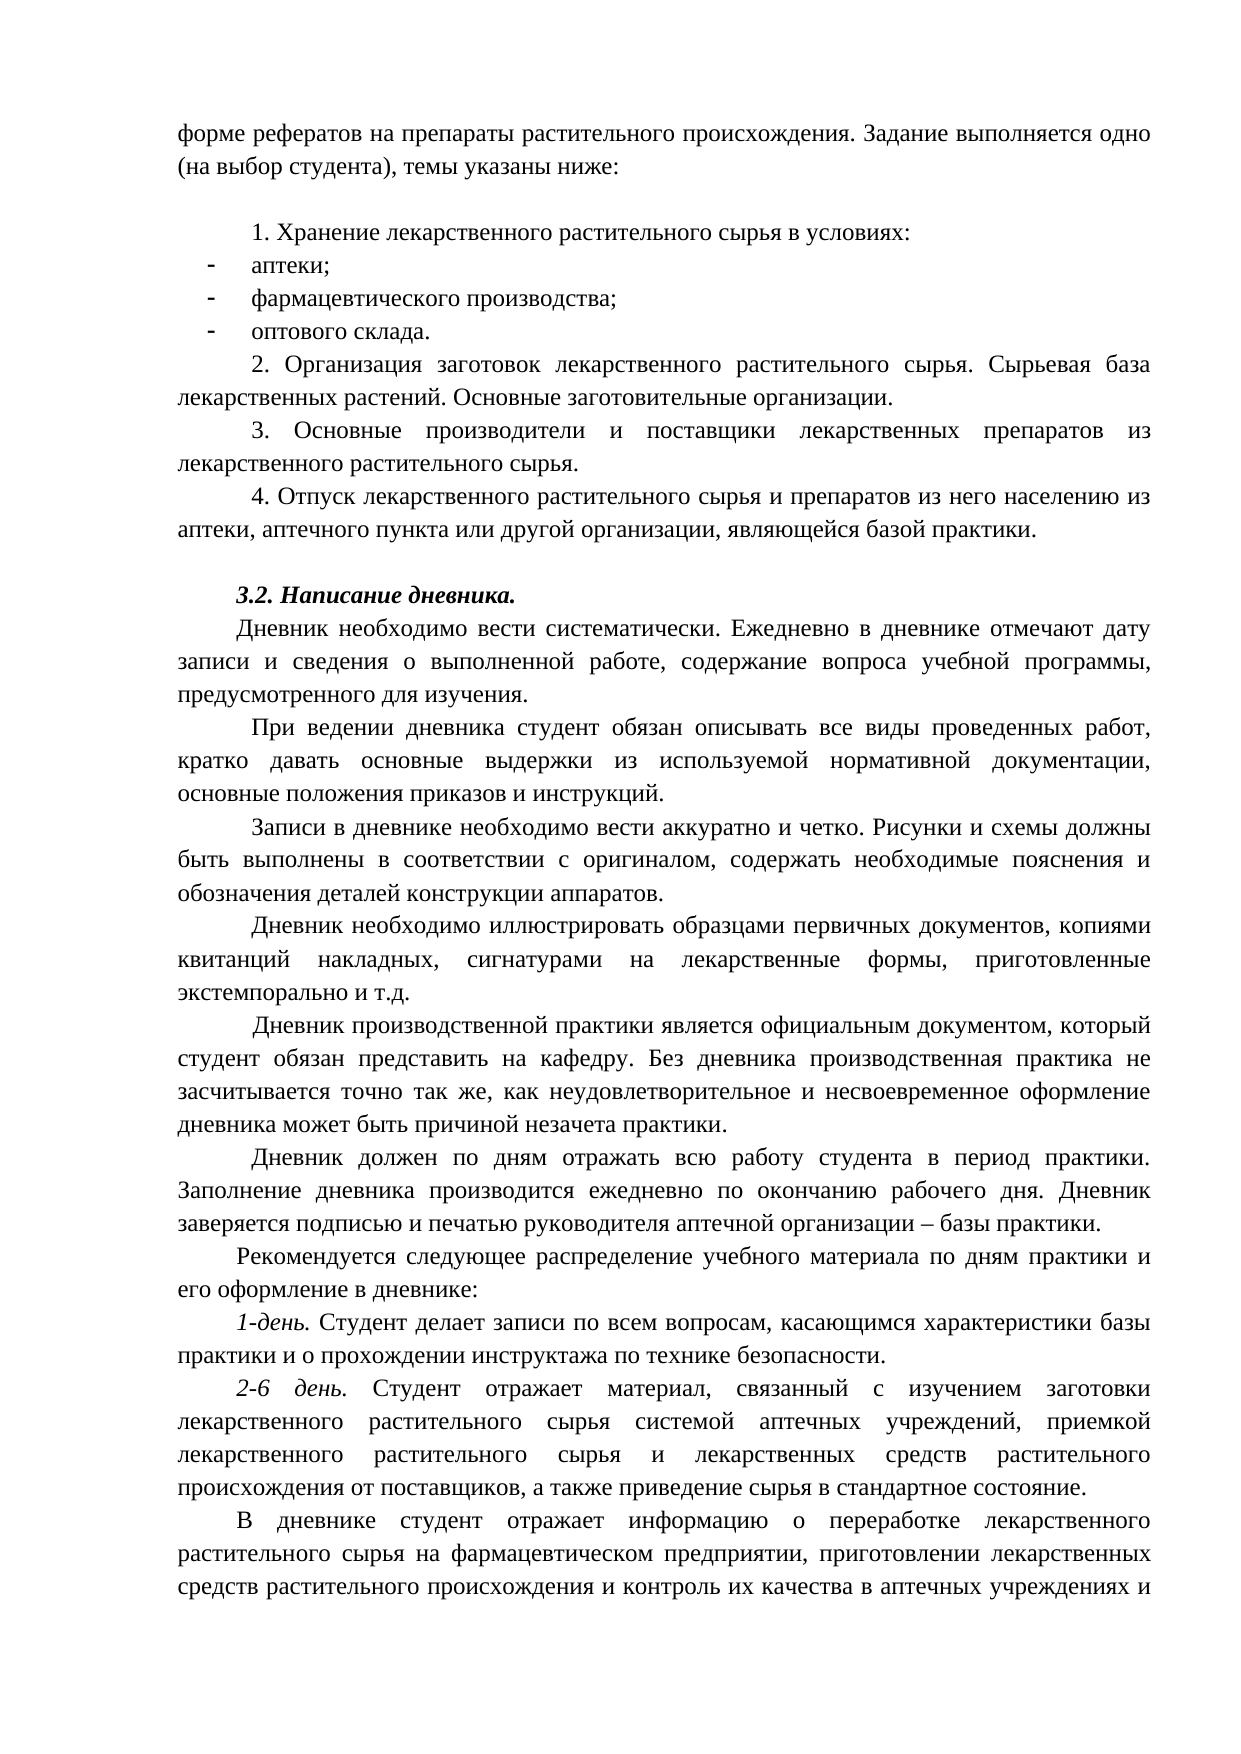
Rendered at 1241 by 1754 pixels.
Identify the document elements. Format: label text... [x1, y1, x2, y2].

list оптового склада. [177, 316, 1152, 345]
text Рекомендуется следующее распределение учебного материала по дням практики и его оформление в дневнике: [177, 1241, 1152, 1303]
text 4. Отпуск лекарственного растительного сырья и препаратов из него населению из аптеки, аптечного пункта или другой организации, являющейся базой практики. [177, 481, 1152, 543]
text Дневник производственной практики является официальным документом, который студент обязан представить на кафедру. Без дневника производственная практика не засчитывается точно так же, как неудовлетворительное и несвоевременное оформление дневника может быть причиной незачета практики. [177, 1010, 1152, 1137]
text 3.2. Написание дневника. [177, 580, 1152, 609]
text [177, 118, 1152, 180]
text 2-6 день. Студент отражает материал, связанный с изучением заготовки лекарственного растительного сырья системой аптечных учреждений, приемкой лекарственного растительного сырья и лекарственных средств растительного происхождения от поставщиков, а также приведение сырья в стандартное состояние. [177, 1373, 1152, 1501]
text 3. Основные производители и поставщики лекарственных препаратов из лекарственного растительного сырья. [177, 415, 1152, 477]
text 1. Хранение лекарственного растительного сырья в условиях: [177, 217, 1152, 246]
text 2. Организация заготовок лекарственного растительного сырья. Сырьевая база лекарственных растений. Основные заготовительные организации. [177, 349, 1152, 411]
text Дневник должен по дням отражать всю работу студента в период практики. Заполнение дневника производится ежедневно по окончанию рабочего дня. Дневник заверяется подписью и печатью руководителя аптечной организации – базы практики. [177, 1142, 1152, 1237]
text Дневник необходимо иллюстрировать образцами первичных документов, копиями квитанций накладных, сигнатурами на лекарственные формы, приготовленные экстемпорально и т.д. [177, 911, 1152, 1005]
list аптеки; [177, 250, 1152, 279]
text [177, 1505, 1152, 1600]
text При ведении дневника студент обязан описывать все виды проведенных работ, кратко давать основные выдержки из используемой нормативной документации, основные положения приказов и инструкций. [177, 712, 1152, 807]
text Записи в дневнике необходимо вести аккуратно и четко. Рисунки и схемы должны быть выполнены в соответствии с оригиналом, содержать необходимые пояснения и обозначения деталей конструкции аппаратов. [177, 812, 1152, 906]
text 1-день. Студент делает записи по всем вопросам, касающимся характеристики базы практики и о прохождении инструктажа по технике безопасности. [177, 1307, 1152, 1369]
list фармацевтического производства; [177, 283, 1152, 312]
text Дневник необходимо вести систематически. Ежедневно в дневнике отмечают дату записи и сведения о выполненной работе, содержание вопроса учебной программы, предусмотренного для изучения. [177, 613, 1152, 708]
